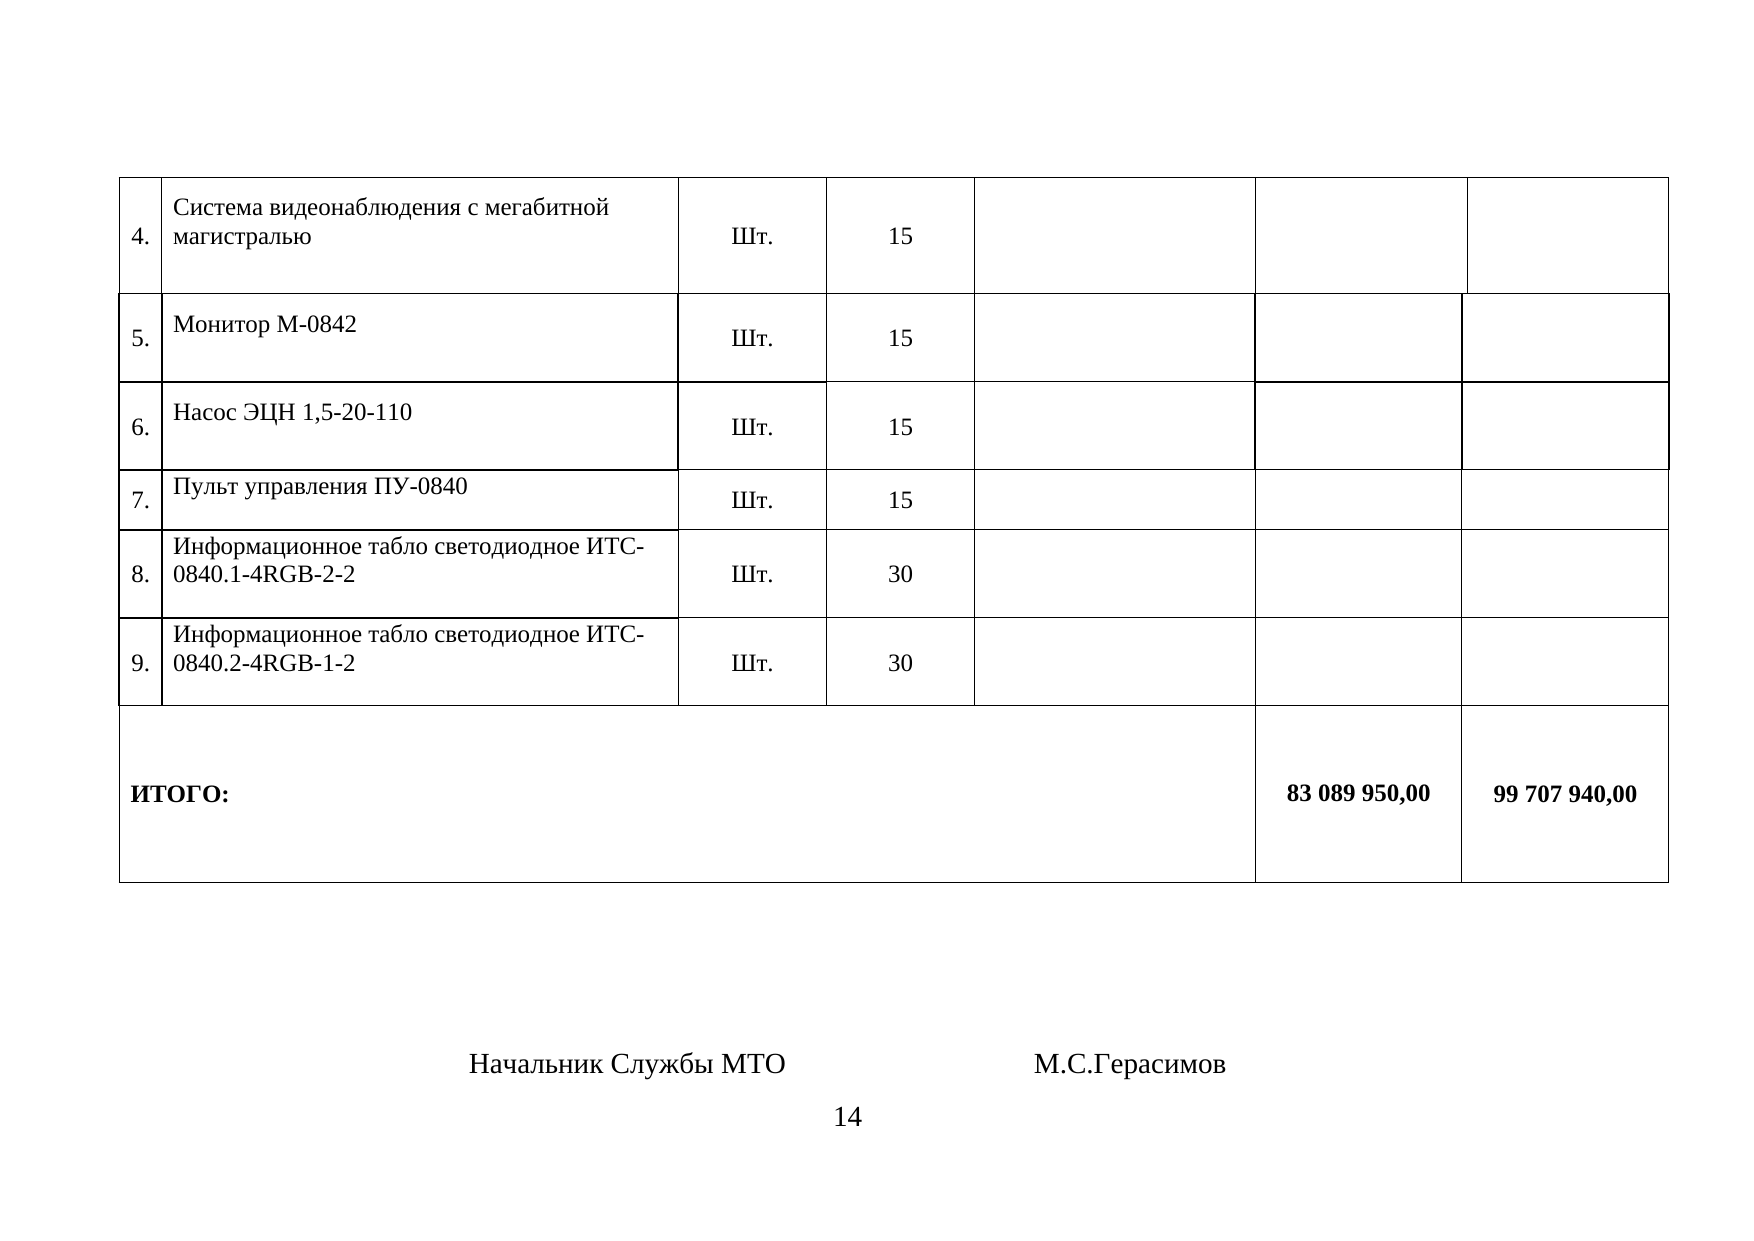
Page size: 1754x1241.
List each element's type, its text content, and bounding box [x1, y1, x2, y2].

table_cell Шт. [679, 383, 826, 469]
table_cell [1256, 530, 1461, 617]
table_cell 15 [827, 294, 974, 381]
table_cell Шт. [679, 618, 826, 705]
table_cell Шт. [679, 178, 826, 293]
table_cell Информационное табло светодиодное ИТС-0840.2-4RGB-1-2 [163, 619, 678, 705]
table_cell Шт. [679, 294, 826, 381]
table_cell Система видеонаблюдения с мегабитной магистралью [162, 178, 678, 293]
table_cell ИТОГО: [120, 706, 1255, 882]
table_cell 30 [827, 530, 974, 617]
table_cell 9. [120, 619, 161, 705]
table_cell [1256, 618, 1461, 705]
text Начальник Службы МТО М.С.Герасимов [118, 1046, 1577, 1079]
table_cell 4. [120, 178, 161, 293]
table_cell [1256, 294, 1461, 381]
table_cell [975, 470, 1255, 529]
table_cell [975, 294, 1254, 381]
table_cell [975, 530, 1255, 617]
table_cell [975, 382, 1254, 469]
table_cell 7. [120, 471, 161, 529]
table_cell [975, 618, 1255, 705]
table_cell Шт. [679, 470, 826, 529]
table_cell 15 [827, 382, 974, 469]
table_cell 30 [827, 618, 974, 705]
table_cell 15 [827, 178, 974, 293]
table_cell Насос ЭЦН 1,5-20-110 [163, 383, 677, 469]
table_cell Шт. [679, 530, 826, 617]
table_cell [1462, 530, 1668, 617]
table_cell [1463, 294, 1668, 381]
table_cell 15 [827, 470, 974, 529]
table_cell [1462, 618, 1668, 705]
table_cell Монитор М-0842 [163, 294, 677, 381]
table_cell [1468, 178, 1668, 293]
table_cell [975, 178, 1255, 293]
table_cell 83 089 950,00 [1256, 706, 1461, 882]
table_cell 8. [120, 531, 161, 617]
table_cell [1256, 470, 1461, 529]
table_cell 99 707 940,00 [1462, 706, 1668, 882]
table_cell 6. [120, 383, 161, 469]
table_cell [1462, 470, 1668, 529]
table_cell [1256, 178, 1467, 293]
table_cell 5. [120, 294, 161, 381]
table_cell Информационное табло светодиодное ИТС-0840.1-4RGB-2-2 [163, 531, 678, 617]
table_cell [1256, 383, 1461, 469]
table_cell [1463, 383, 1668, 469]
table_cell Пульт управления ПУ-0840 [163, 471, 678, 529]
